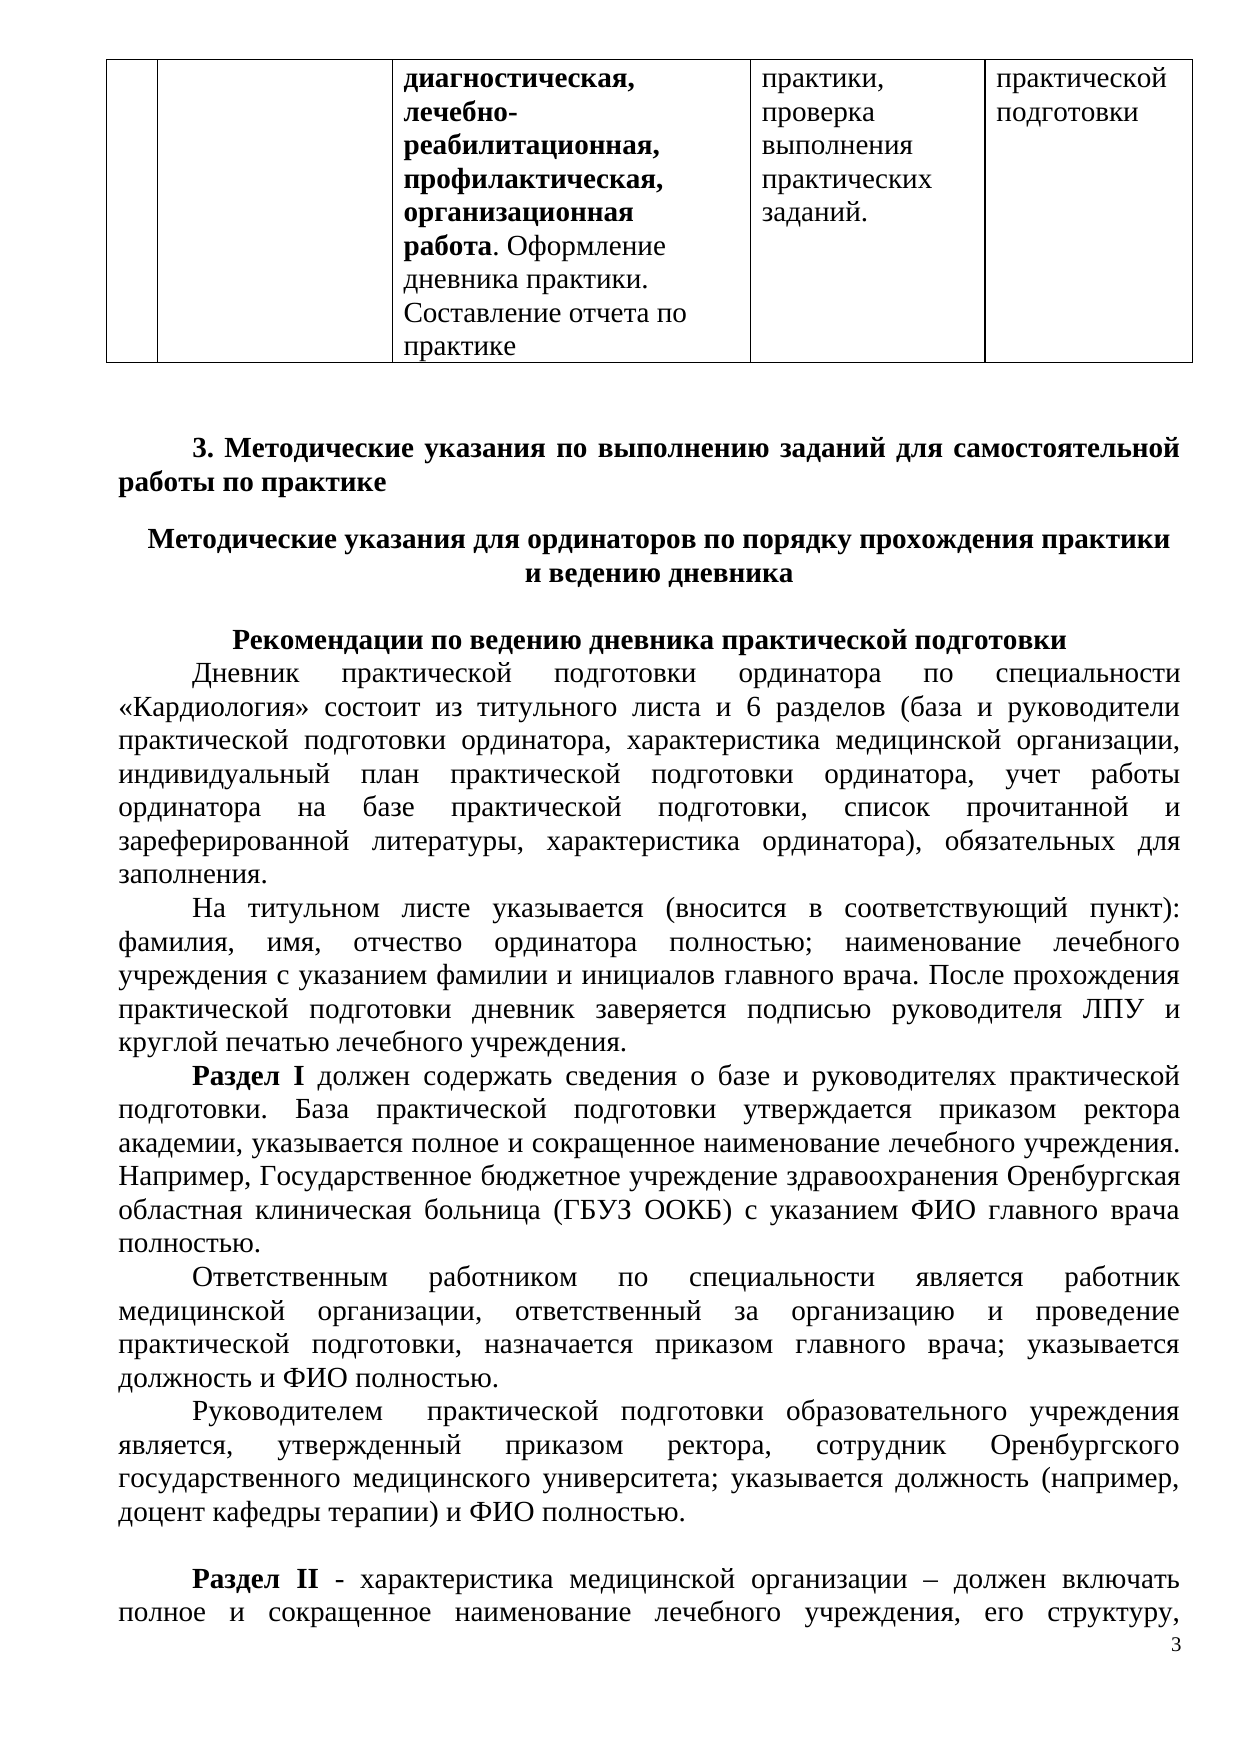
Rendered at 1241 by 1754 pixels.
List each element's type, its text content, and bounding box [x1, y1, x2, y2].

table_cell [393, 60, 750, 362]
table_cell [986, 60, 1192, 362]
table_cell 1 [107, 60, 157, 362]
text Рекомендации по ведению дневника практической подготовки [118, 622, 1181, 655]
text Ответственным работником по специальности является работник медицинской организации, ответственный за организацию и проведение практической подготовки, назначается приказом главного врача; указывается должность и ФИО полностью. [118, 1259, 1181, 1393]
text Раздел I должен содержать сведения о базе и руководителях практической подготовки. База практической подготовки утверждается приказом ректора академии, указывается полное и сокращенное наименование лечебного учреждения. Например, Государственное бюджетное учреждение здравоохранения Оренбургская областная клиническая больница (ГБУЗ ООКБ) с указанием ФИО главного врача полностью. [118, 1058, 1181, 1259]
text 3. Методические указания по выполнению заданий для самостоятельной работы по практике [118, 430, 1181, 497]
text На титульном листе указывается (вносится в соответствующий пункт): фамилия, имя, отчество ординатора полностью; наименование лечебного учреждения с указанием фамилии и инициалов главного врача. После прохождения практической подготовки дневник заверяется подписью руководителя ЛПУ и круглой печатью лечебного учреждения. [118, 890, 1181, 1058]
text Дневник практической подготовки ординатора по специальности «Кардиология» состоит из титульного листа и 6 разделов (база и руководители практической подготовки ординатора, характеристика медицинской организации, индивидуальный план практической подготовки ординатора, учет работы ординатора на базе практической подготовки, список прочитанной и зареферированной литературы, характеристика ординатора), обязательных для заполнения. [118, 655, 1181, 890]
text Методические указания для ординаторов по порядку прохождения практики и ведению дневника [137, 521, 1181, 588]
table_cell [158, 60, 392, 362]
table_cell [751, 60, 984, 362]
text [118, 1561, 1181, 1628]
text Руководителем практической подготовки образовательного учреждения является, утвержденный приказом ректора, сотрудник Оренбургского государственного медицинского университета; указывается должность (например, доцент кафедры терапии) и ФИО полностью. [118, 1393, 1181, 1527]
